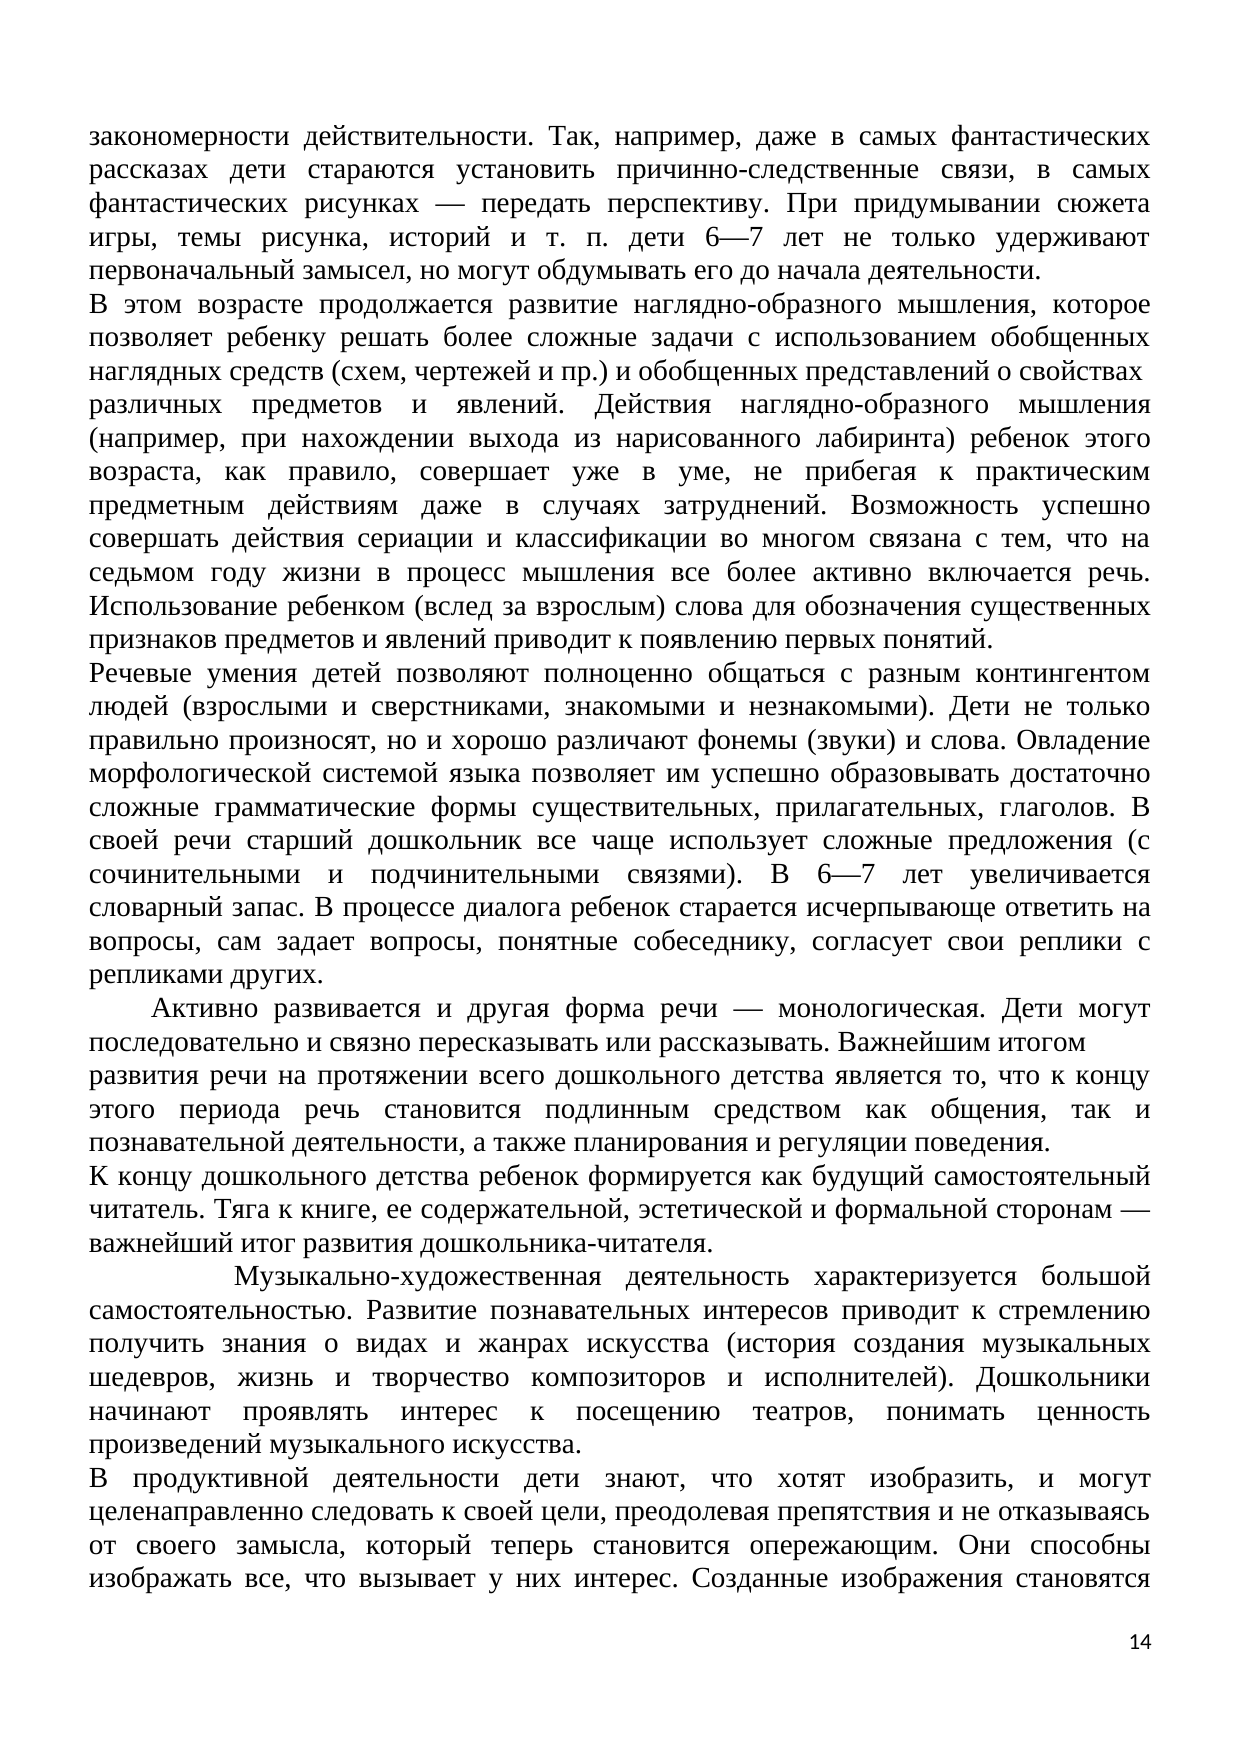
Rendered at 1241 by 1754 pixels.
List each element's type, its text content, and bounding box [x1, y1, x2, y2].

text Активно развивается и другая форма речи — монологическая. Дети могут последовательно и связно пересказывать или рассказывать. Важнейшим итогом [89, 990, 1152, 1057]
text Музыкально-художественная деятельность характеризуется большой самостоятельностью. Развитие познавательных интересов приводит к стремлению получить знания о видах и жанрах искусства (история создания музыкальных шедевров, жизнь и творчество композиторов и исполнителей). Дошкольники начинают проявлять интерес к посещению театров, понимать ценность произведений музыкального искусства. [89, 1258, 1152, 1460]
text Речевые умения детей позволяют полноценно общаться с разным контингентом людей (взрослыми и сверстниками, знакомыми и незнакомыми). Дети не только правильно произносят, но и хорошо различают фонемы (звуки) и слова. Овладение морфологической системой языка позволяет им успешно образовывать достаточно сложные грамматические формы существительных, прилагательных, глаголов. В своей речи старший дошкольник все чаще использует сложные предложения (с сочинительными и подчинительными связями). В 6—7 лет увеличивается словарный запас. В процессе диалога ребенок старается исчерпывающе ответить на вопросы, сам задает вопросы, понятные собеседнику, согласует свои реплики с репликами других. [89, 655, 1152, 990]
text развития речи на протяжении всего дошкольного детства является то, что к концу этого периода речь становится подлинным средством как общения, так и познавательной деятельности, а также планирования и регуляции поведения. [89, 1057, 1152, 1158]
text различных предметов и явлений. Действия наглядно-образного мышления (например, при нахождении выхода из нарисованного лабиринта) ребенок этого возраста, как правило, совершает уже в уме, не прибегая к практическим предметным действиям даже в случаях затруднений. Возможность успешно совершать действия сериации и классификации во многом связана с тем, что на седьмом году жизни в процесс мышления все более активно включается речь. Использование ребенком (вслед за взрослым) слова для обозначения существенных признаков предметов и явлений приводит к появлению первых понятий. [89, 386, 1152, 655]
text В этом возрасте продолжается развитие наглядно-образного мышления, которое позволяет ребенку решать более сложные задачи с использованием обобщенных наглядных средств (схем, чертежей и пр.) и обобщенных представлений о свойствах [89, 286, 1152, 386]
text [89, 118, 1152, 286]
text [89, 1460, 1152, 1594]
text К концу дошкольного детства ребенок формируется как будущий самостоятельный читатель. Тяга к книге, ее содержательной, эстетической и формальной сторонам — важнейший итог развития дошкольника-читателя. [89, 1158, 1152, 1258]
